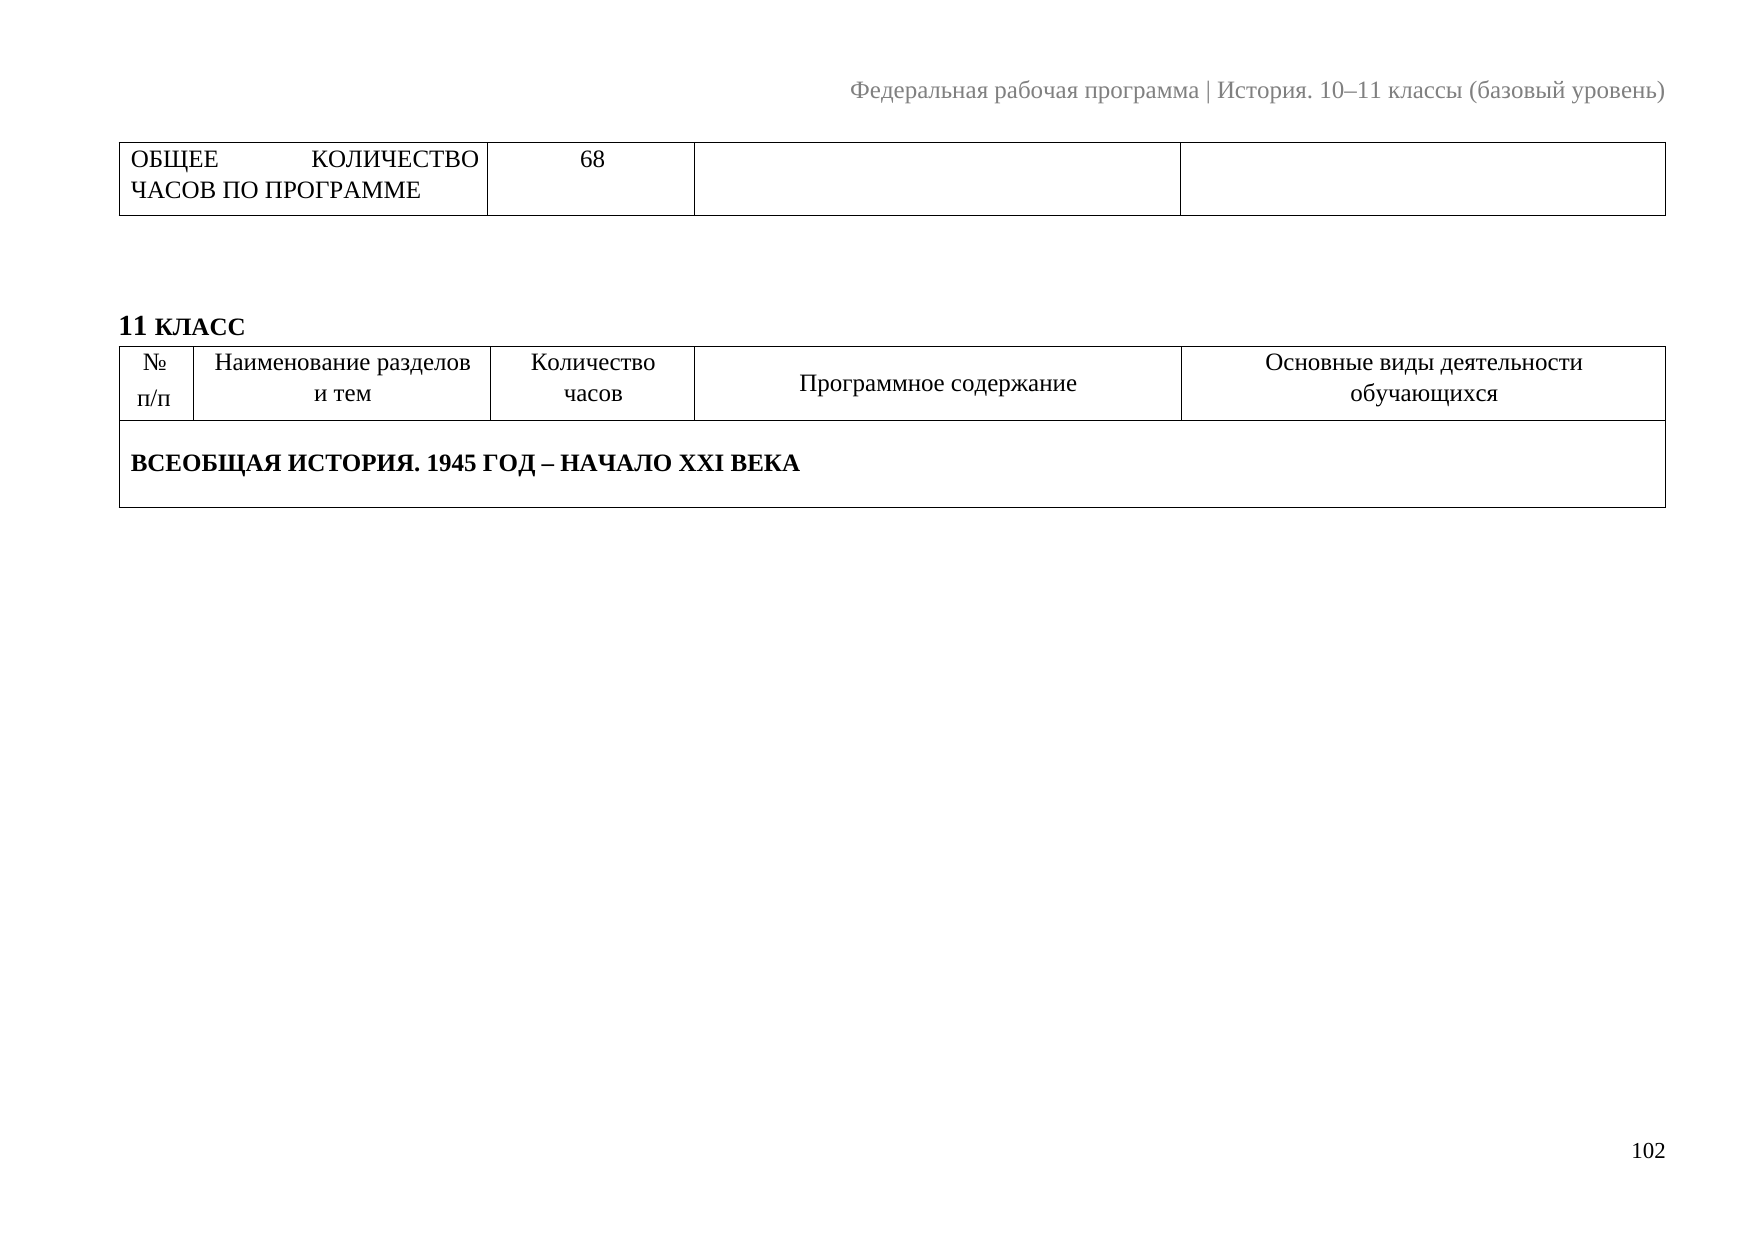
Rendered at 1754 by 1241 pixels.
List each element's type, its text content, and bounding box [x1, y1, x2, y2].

list КЛАСС [118, 308, 637, 342]
table_cell [1182, 421, 1665, 507]
table_header Количество часов [491, 347, 694, 419]
table_cell 68 [488, 143, 694, 215]
table_header Программное содержание [695, 347, 1181, 419]
table_cell ОБЩЕЕ КОЛИЧЕСТВО ЧАСОВ ПО ПРОГРАММЕ [120, 143, 487, 215]
table_header № п/п [120, 347, 193, 419]
table_cell [695, 143, 1180, 215]
table_cell [1181, 143, 1665, 215]
table_cell ВСЕОБЩАЯ ИСТОРИЯ. 1945 ГОД – НАЧАЛО ХХI ВЕКА [120, 421, 1182, 507]
table_header Наименование разделов и тем [194, 347, 490, 419]
table_header Основные виды деятельности обучающихся [1182, 347, 1665, 419]
